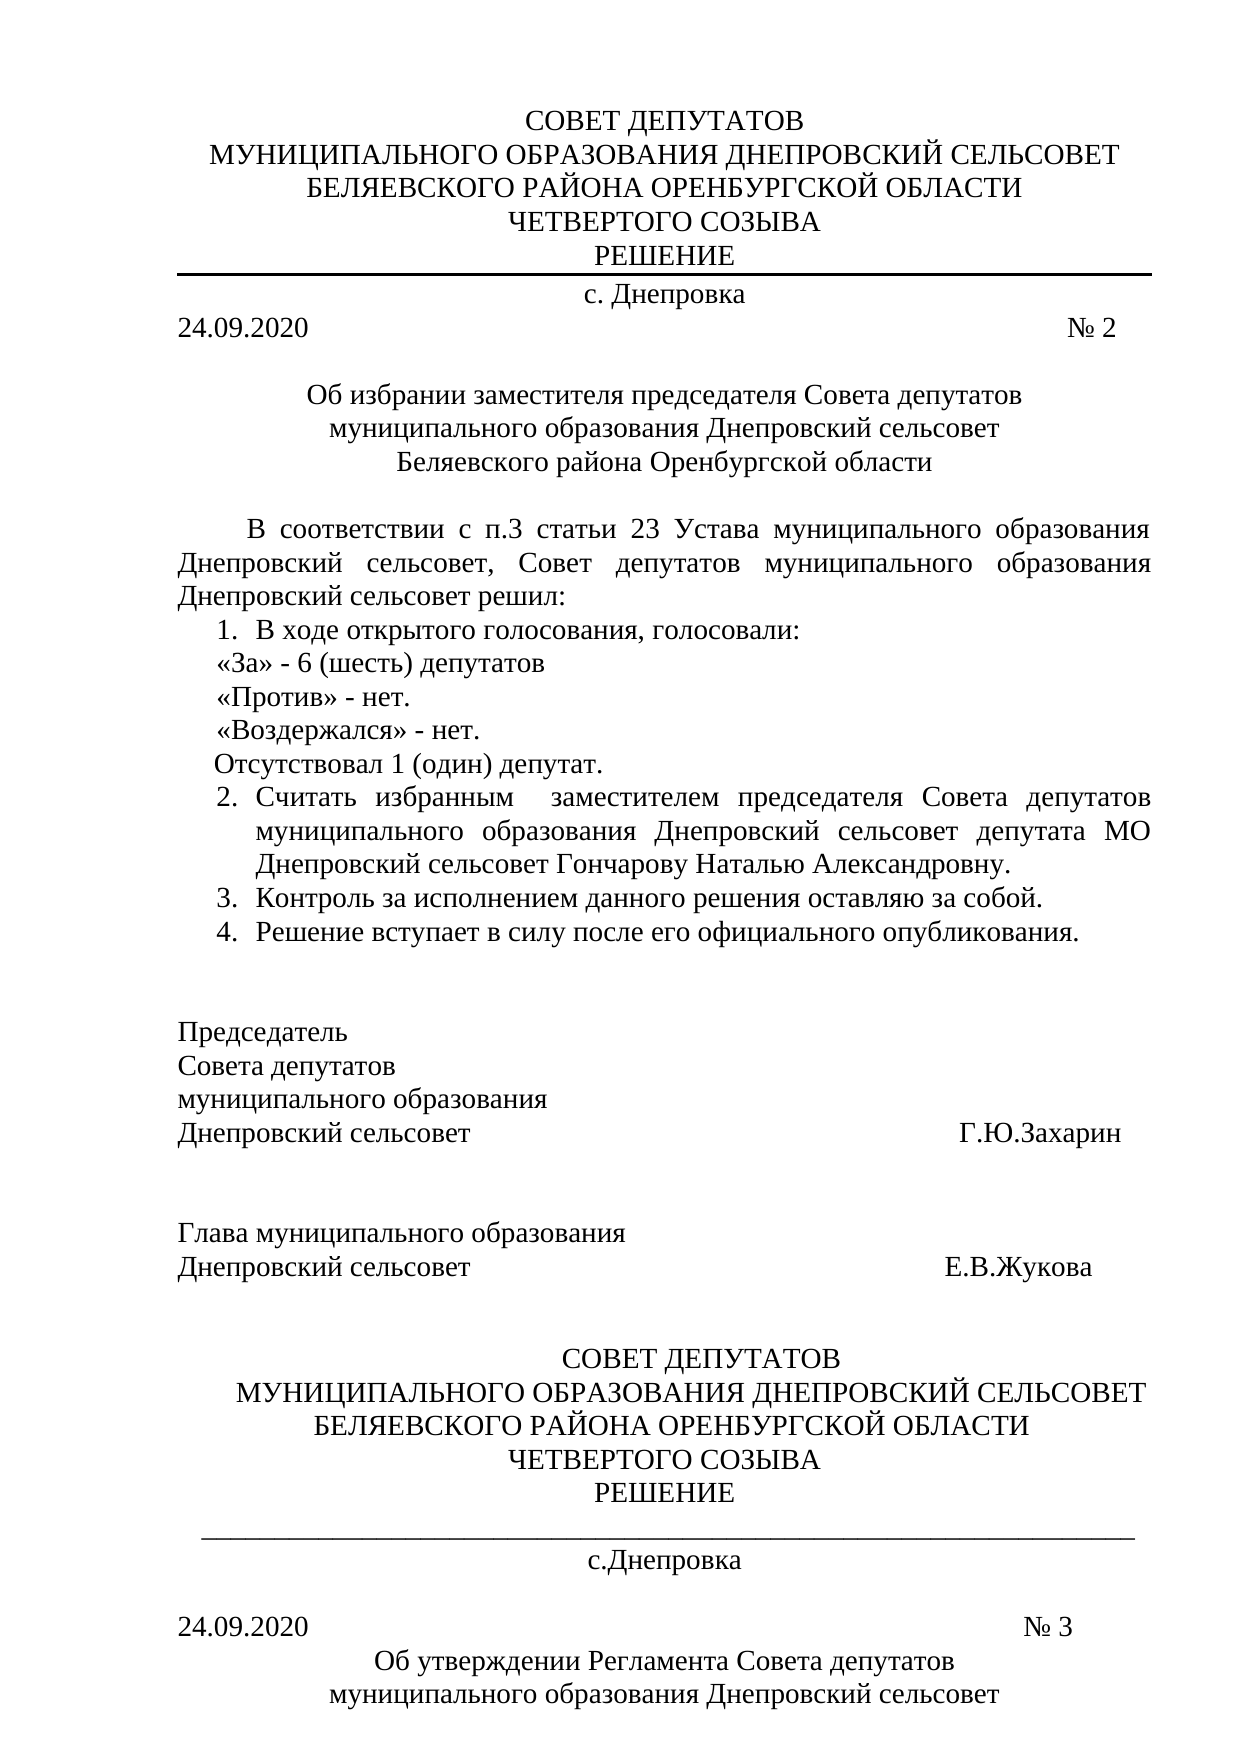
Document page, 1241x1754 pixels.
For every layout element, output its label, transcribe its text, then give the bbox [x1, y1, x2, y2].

text муниципального образования [177, 1081, 1152, 1115]
text Об утверждении Регламента Совета депутатов [177, 1643, 1152, 1677]
text Днепровский сельсовет Е.В.Жукова [177, 1249, 1152, 1283]
text Глава муниципального образования [177, 1216, 1152, 1249]
text ________________________________________________________________ [177, 1509, 1152, 1542]
text РЕШЕНИЕ [177, 238, 1152, 273]
list В ходе открытого голосования, голосовали: [216, 612, 1152, 645]
text СОВЕТ ДЕПУТАТОВ [177, 103, 1152, 137]
text Днепровский сельсовет Г.Ю.Захарин [177, 1115, 1152, 1148]
text Беляевского района Оренбургской области [177, 444, 1152, 478]
text «За» - 6 (шесть) депутатов [216, 645, 1152, 679]
text 24.09.2020 № 3 [177, 1609, 1152, 1643]
text ЧЕТВЕРТОГО СОЗЫВА [177, 204, 1152, 238]
text 24.09.2020 № 2 [177, 310, 1152, 343]
text Отсутствовал 1 (один) депутат. [177, 746, 1152, 779]
text Совета депутатов [177, 1048, 1152, 1081]
list Решение вступает в силу после его официального опубликования. [216, 914, 1152, 947]
text Об избрании заместителя председателя Совета депутатов [177, 377, 1152, 411]
text с. Днепровка [177, 276, 1152, 310]
text БЕЛЯЕВСКОГО РАЙОНА ОРЕНБУРГСКОЙ ОБЛАСТИ [177, 1408, 1152, 1442]
text «Воздержался» - нет. [216, 712, 1152, 746]
text с.Днепровка [177, 1542, 1152, 1576]
text РЕШЕНИЕ [177, 1475, 1152, 1509]
subtitle СОВЕТ ДЕПУТАТОВ [251, 1341, 1152, 1375]
text МУНИЦИПАЛЬНОГО ОБРАЗОВАНИЯ ДНЕПРОВСКИЙ СЕЛЬСОВЕТ [177, 137, 1152, 171]
text БЕЛЯЕВСКОГО РАЙОНА ОРЕНБУРГСКОЙ ОБЛАСТИ [177, 171, 1152, 204]
text муниципального образования Днепровский сельсовет [177, 1677, 1152, 1710]
text «Против» - нет. [216, 679, 1152, 712]
text муниципального образования Днепровский сельсовет [177, 411, 1152, 444]
list Считать избранным заместителем председателя Совета депутатов муниципального образования Днепровский сельсовет депутата МО Днепровский сельсовет Гончарову Наталью Александровну. [216, 779, 1152, 880]
text ЧЕТВЕРТОГО СОЗЫВА [177, 1442, 1152, 1475]
text Председатель [177, 1014, 1152, 1048]
list Контроль за исполнением данного решения оставляю за собой. [216, 880, 1152, 914]
text В соответствии с п.3 статьи 23 Устава муниципального образования Днепровский сельсовет, Совет депутатов муниципального образования Днепровский сельсовет решил: [177, 511, 1152, 612]
text МУНИЦИПАЛЬНОГО ОБРАЗОВАНИЯ ДНЕПРОВСКИЙ СЕЛЬСОВЕТ [177, 1375, 1152, 1408]
